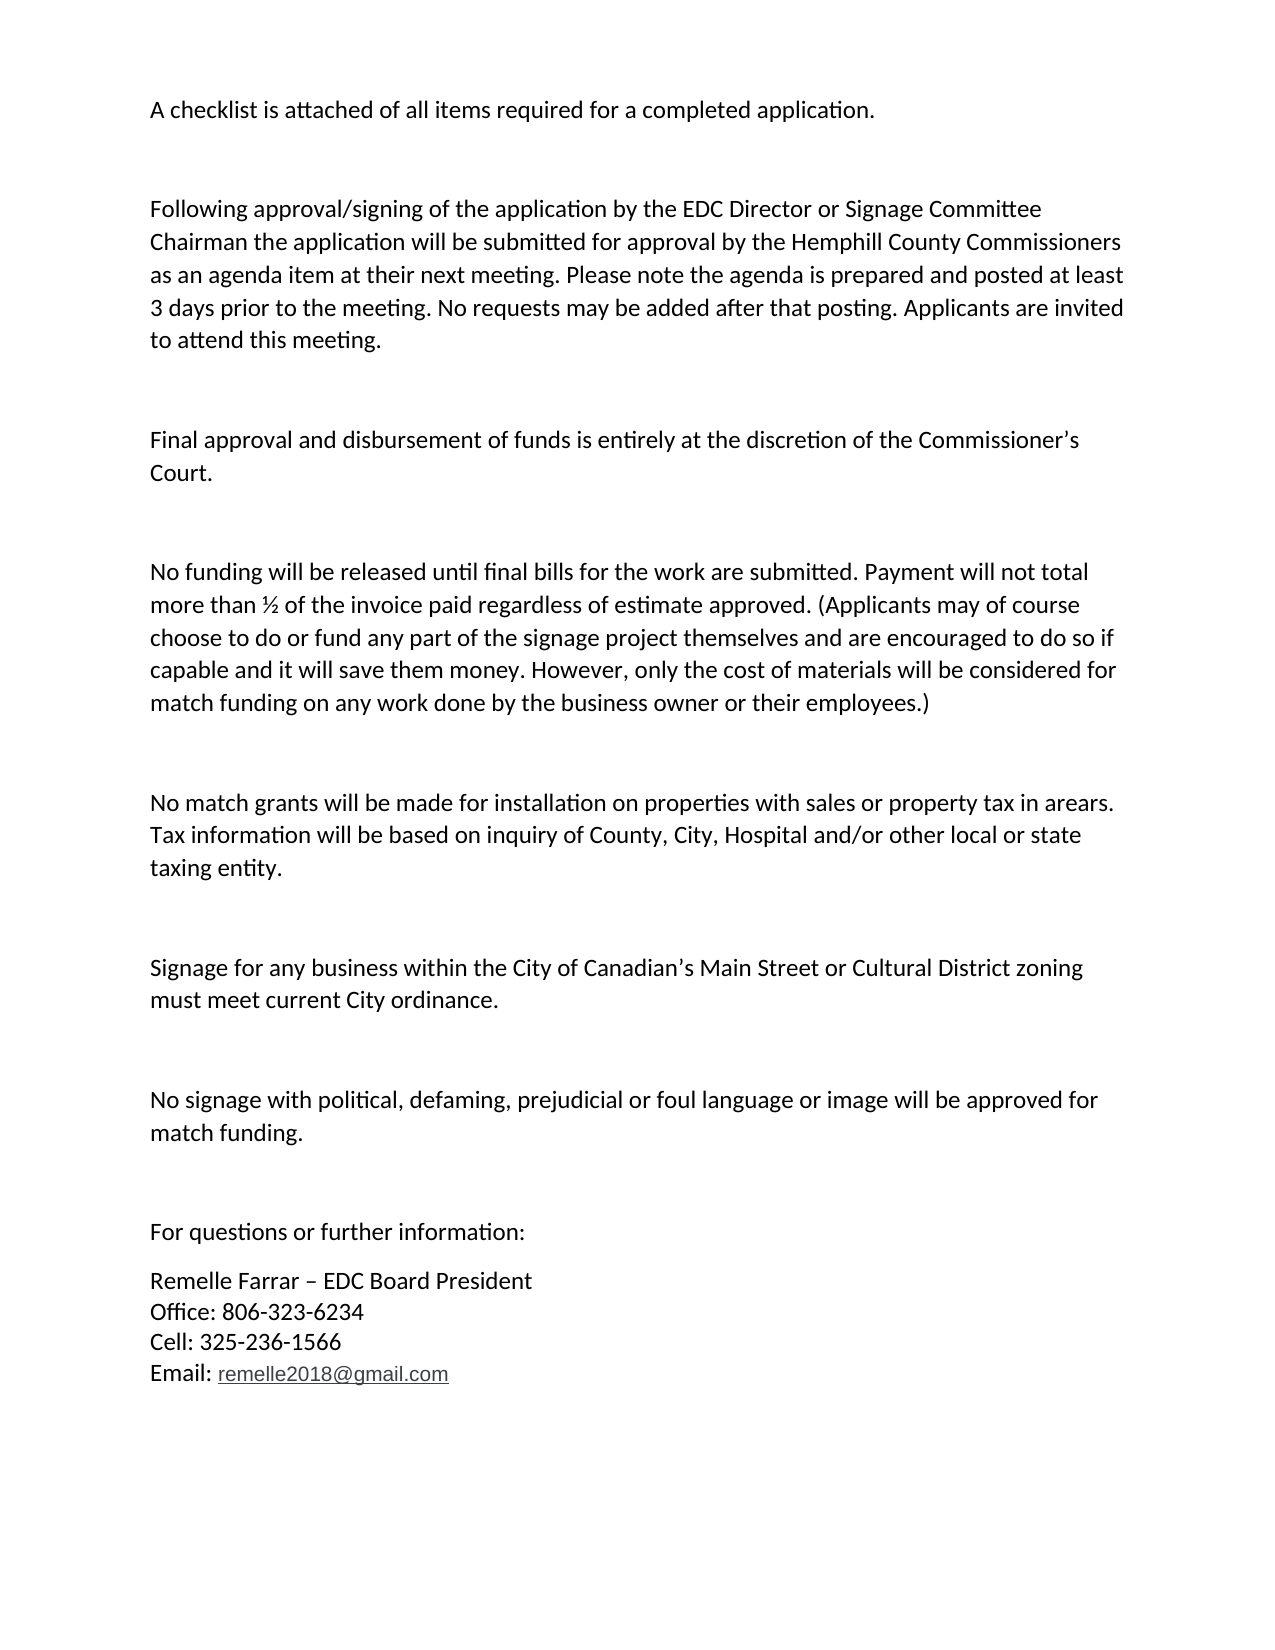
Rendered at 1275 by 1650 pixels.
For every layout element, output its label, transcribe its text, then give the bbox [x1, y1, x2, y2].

text No signage with political, defaming, prejudicial or foul language or image will be approved for match funding. [150, 1084, 1125, 1147]
text Office: 806-323-6234 [150, 1296, 1125, 1326]
text Following approval/signing of the application by the EDC Director or Signage Committee Chairman the application will be submitted for approval by the Hemphill County Commissioners as an agenda item at their next meeting. Please note the agenda is prepared and posted at least 3 days prior to the meeting. No requests may be added after that posting. Applicants are invited to attend this meeting. [150, 193, 1125, 355]
text Signage for any business within the City of Canadian’s Main Street or Cultural District zoning must meet current City ordinance. [150, 952, 1125, 1015]
text A checklist is attached of all items required for a completed application. [150, 94, 1125, 124]
text Remelle Farrar – EDC Board President [150, 1265, 1125, 1296]
text Email: remelle2018@gmail.com [150, 1357, 1125, 1387]
text Cell: 325-236-1566 [150, 1326, 1125, 1357]
text Final approval and disbursement of funds is entirely at the discretion of the Commissioner’s Court. [150, 424, 1125, 487]
text No funding will be released until final bills for the work are submitted. Payment will not total more than ½ of the invoice paid regardless of estimate approved. (Applicants may of course choose to do or fund any part of the signage project themselves and are encouraged to do so if capable and it will save them money. However, only the cost of materials will be considered for match funding on any work done by the business owner or their employees.) [150, 556, 1125, 718]
text No match grants will be made for installation on properties with sales or property tax in arears. Tax information will be based on inquiry of County, City, Hospital and/or other local or state taxing entity. [150, 787, 1125, 883]
text For questions or further information: [150, 1216, 1125, 1246]
